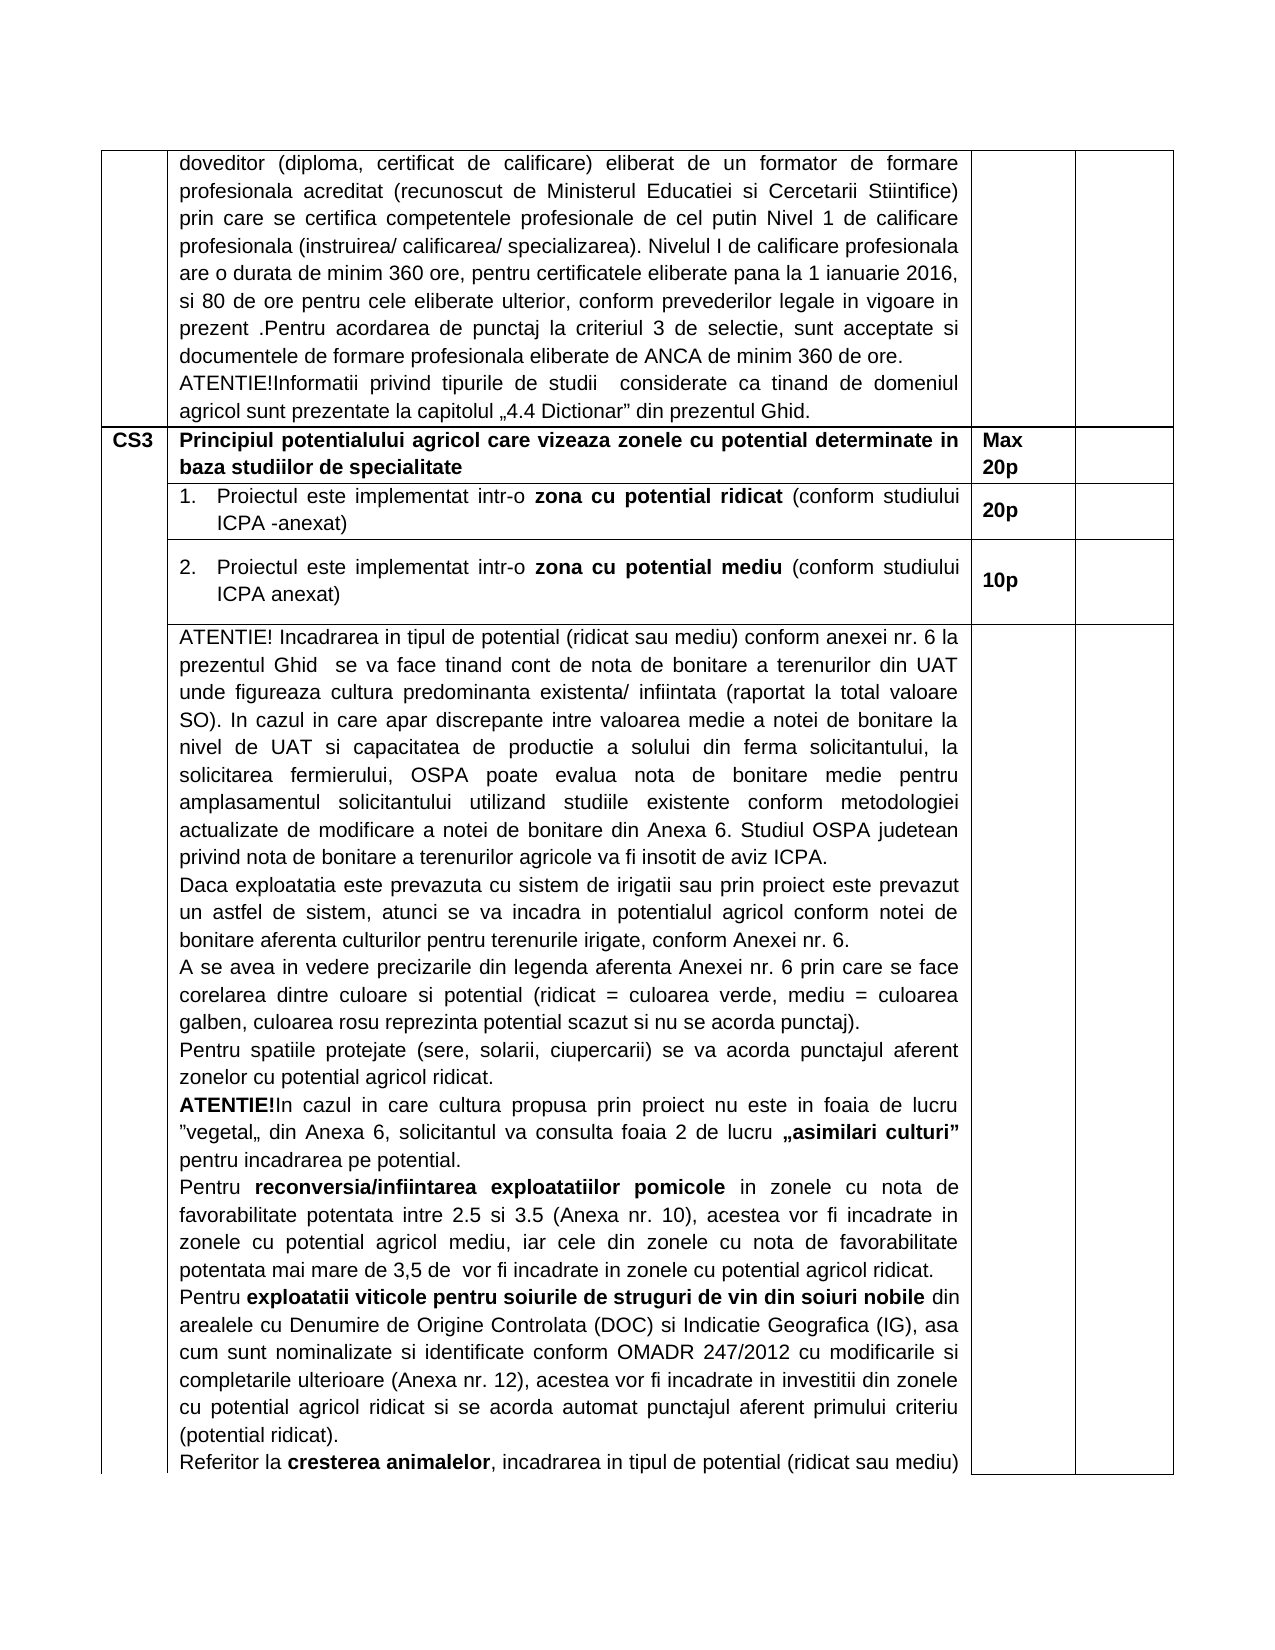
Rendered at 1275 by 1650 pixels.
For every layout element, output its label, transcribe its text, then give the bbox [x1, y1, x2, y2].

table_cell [168, 151, 971, 426]
table_cell Principiul potentialului agricol care vizeaza zonele cu potential determinate in baza studiilor de specialitate [168, 428, 971, 483]
table_cell [1076, 540, 1173, 624]
table_cell CS3 [102, 428, 168, 1474]
table_cell [972, 625, 1075, 1474]
table_cell [972, 151, 1075, 426]
table_cell 10p [972, 540, 1075, 624]
table_cell Proiectul este implementat intr-o zona cu potential mediu (conform studiului ICPA anexat) [168, 540, 971, 624]
table_cell [1076, 428, 1173, 483]
table_cell [1076, 625, 1173, 1474]
table_cell [1076, 151, 1173, 426]
table_cell 20p [972, 484, 1075, 539]
table_cell Max 20p [972, 428, 1075, 483]
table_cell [168, 625, 971, 1474]
table_cell [1076, 484, 1173, 539]
table_cell Proiectul este implementat intr-o zona cu potential ridicat (conform studiului ICPA -anexat) [168, 484, 971, 539]
